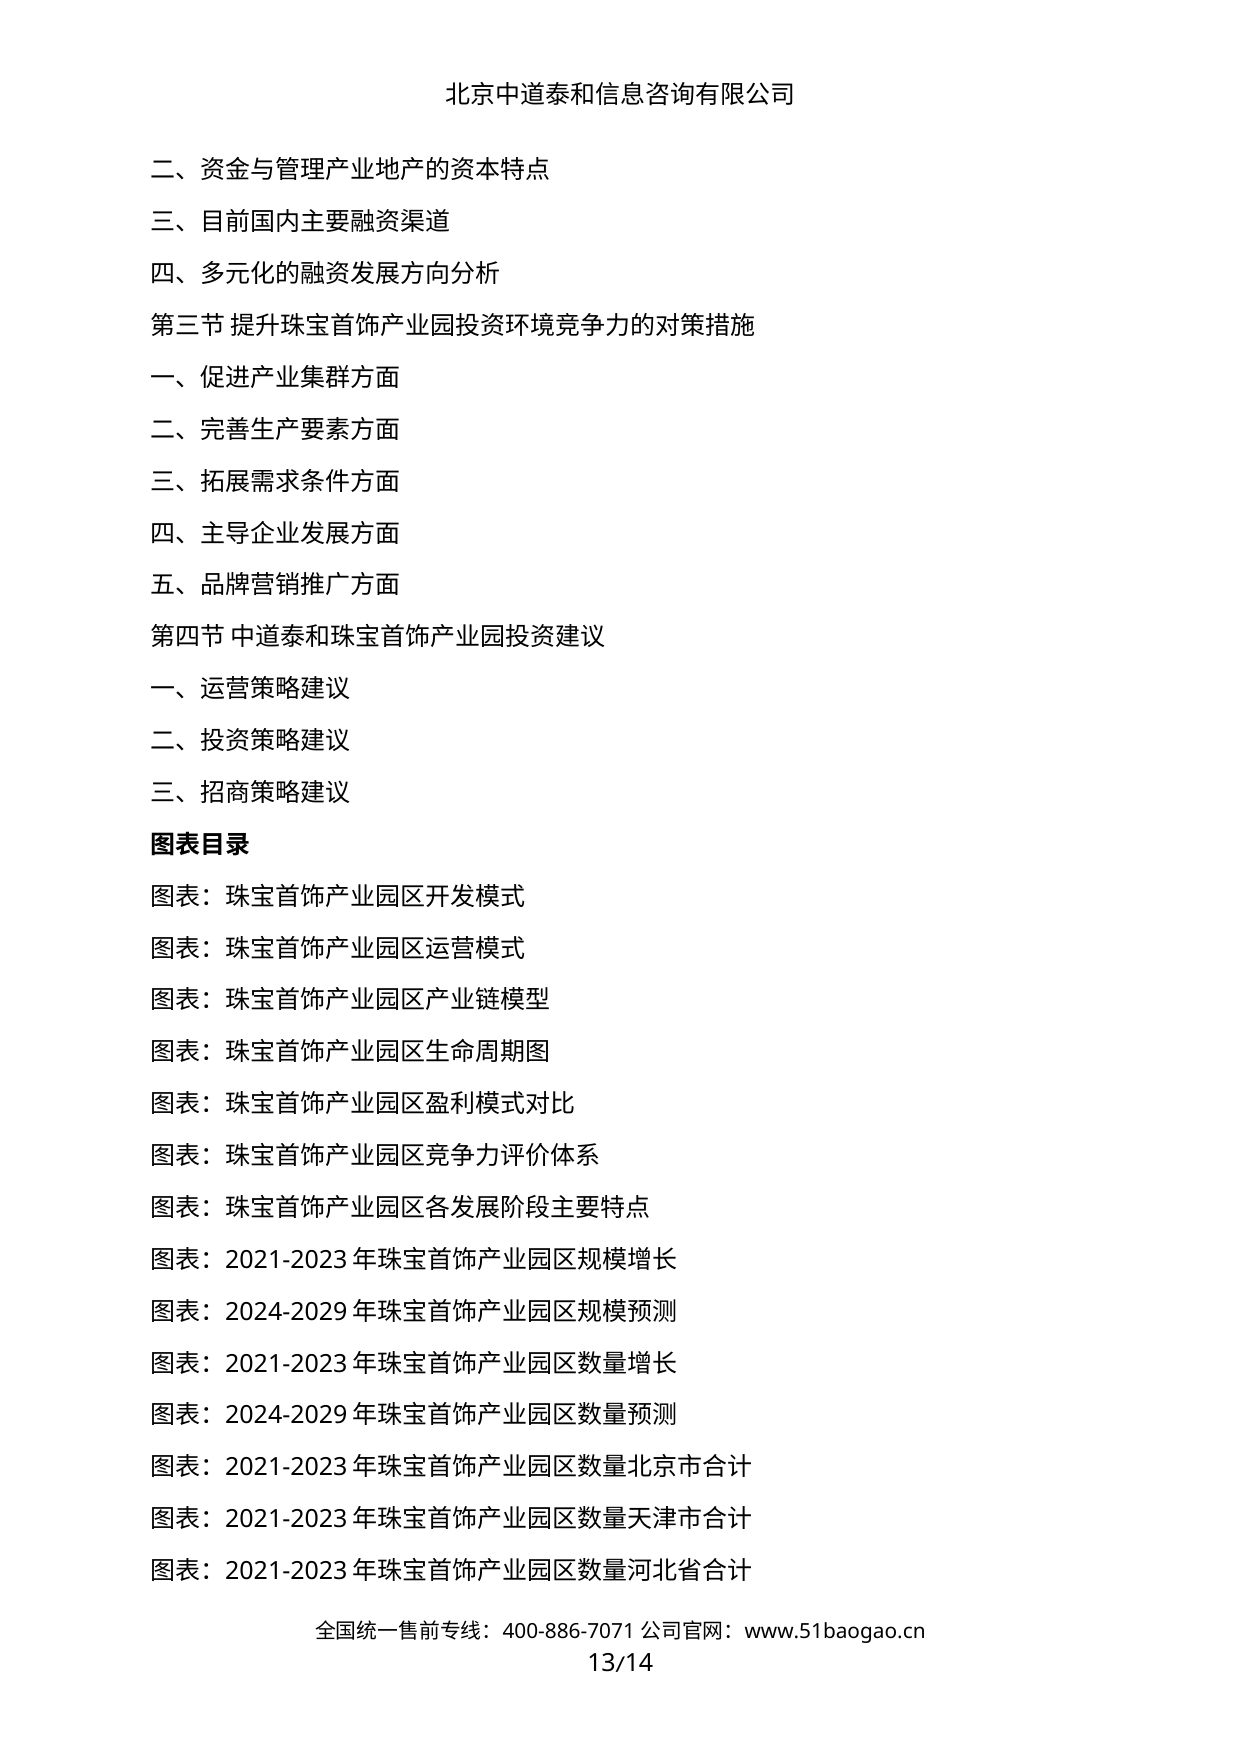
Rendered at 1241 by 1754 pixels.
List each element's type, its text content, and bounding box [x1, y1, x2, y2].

text 图表：2021-2023年珠宝首饰产业园区数量河北省合计 [150, 1551, 1090, 1587]
text 第三节 提升珠宝首饰产业园投资环境竞争力的对策措施 [150, 306, 1090, 342]
text 二、投资策略建议 [150, 721, 1090, 757]
text 三、招商策略建议 [150, 772, 1090, 809]
text 图表：2021-2023年珠宝首饰产业园区规模增长 [150, 1239, 1090, 1276]
text 图表：2024-2029年珠宝首饰产业园区规模预测 [150, 1291, 1090, 1327]
text 图表：2021-2023年珠宝首饰产业园区数量北京市合计 [150, 1447, 1090, 1483]
text 图表：珠宝首饰产业园区生命周期图 [150, 1032, 1090, 1068]
text 图表：2021-2023年珠宝首饰产业园区数量增长 [150, 1343, 1090, 1379]
text 图表：珠宝首饰产业园区各发展阶段主要特点 [150, 1187, 1090, 1224]
text 图表：2024-2029年珠宝首饰产业园区数量预测 [150, 1395, 1090, 1431]
text 四、主导企业发展方面 [150, 513, 1090, 549]
text 五、品牌营销推广方面 [150, 565, 1090, 601]
text 三、目前国内主要融资渠道 [150, 202, 1090, 238]
text 三、拓展需求条件方面 [150, 461, 1090, 497]
text 二、资金与管理产业地产的资本特点 [150, 150, 1090, 186]
text 图表：珠宝首饰产业园区开发模式 [150, 876, 1090, 912]
text 四、多元化的融资发展方向分析 [150, 254, 1090, 290]
text 图表：2021-2023年珠宝首饰产业园区数量天津市合计 [150, 1499, 1090, 1535]
text 一、运营策略建议 [150, 669, 1090, 705]
text 图表：珠宝首饰产业园区盈利模式对比 [150, 1084, 1090, 1120]
text 二、完善生产要素方面 [150, 409, 1090, 446]
text 一、促进产业集群方面 [150, 357, 1090, 394]
text 图表：珠宝首饰产业园区产业链模型 [150, 980, 1090, 1016]
text 第四节 中道泰和珠宝首饰产业园投资建议 [150, 617, 1090, 653]
text 图表：珠宝首饰产业园区运营模式 [150, 928, 1090, 964]
text 图表目录 [150, 824, 1090, 861]
text 图表：珠宝首饰产业园区竞争力评价体系 [150, 1136, 1090, 1172]
